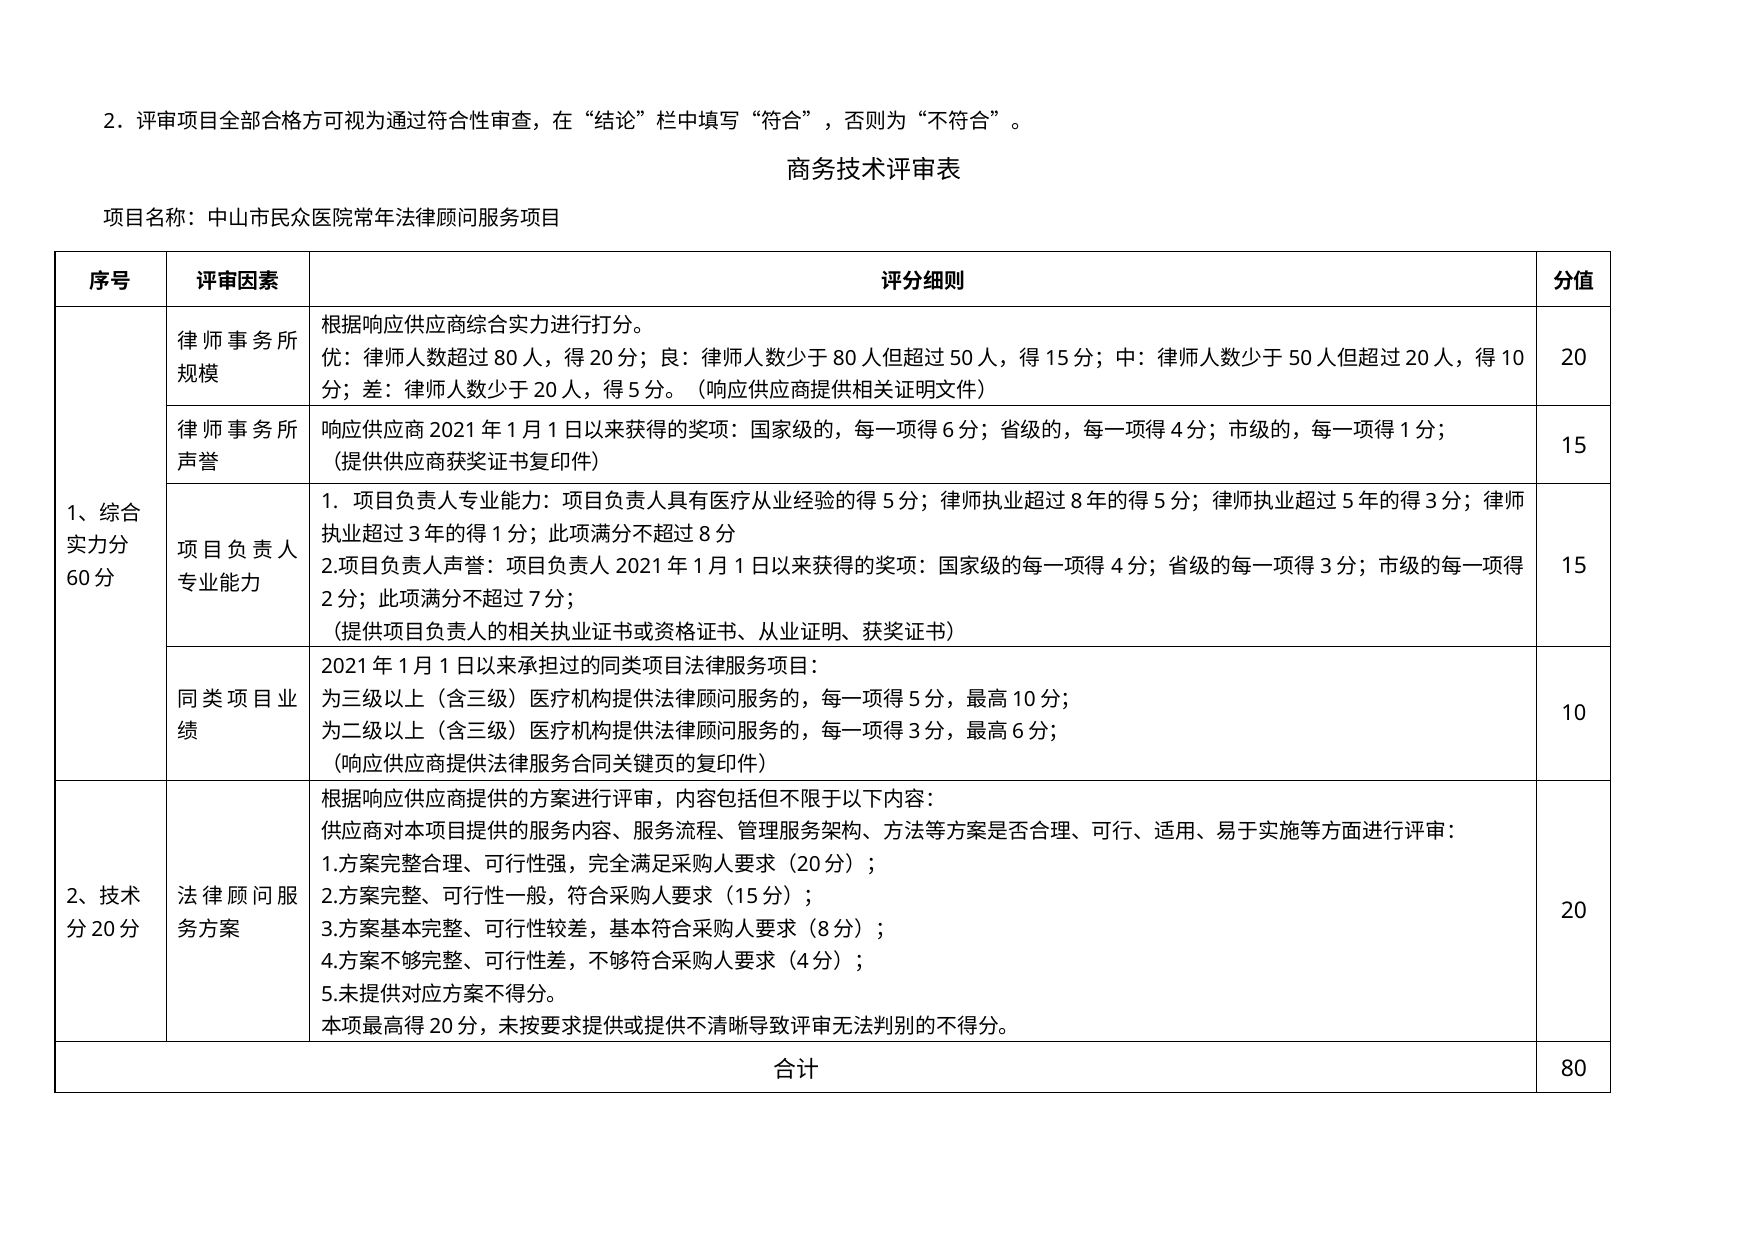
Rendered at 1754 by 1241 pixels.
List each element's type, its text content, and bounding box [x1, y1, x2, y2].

table_cell 10 [1537, 647, 1610, 780]
table_cell 根据响应供应商提供的方案进行评审，内容包括但不限于以下内容： 供应商对本项目提供的服务内容、服务流程、管理服务架构、方法等方案是否合理、可行、适用、易于实施等方面进行评审： 1.方案完整合理、可行性强，完全满足采购人要求（20分）； 2.方案完整、可行性一般，符合采购人要求（15分）； 3.方案基本完整、可行性较差，基本符合采购人要求（8分）； 4.方案不够完整、可行性差，不够符合采购人要求（4分）； 5.未提供对应方案不得分。 本项最高得20分，未按要求提供或提供不清晰导致评审无法判别的不得分。 [310, 781, 1536, 1041]
table_cell 项目负责人专业能力：项目负责人具有医疗从业经验的得5分；律师执业超过8年的得5分；律师执业超过5年的得3分；律师执业超过3年的得1分；此项满分不超过8分 2.项目负责人声誉：项目负责人2021年1月1日以来获得的奖项：国家级的每一项得4分；省级的每一项得3分；市级的每一项得2分；此项满分不超过7分； （提供项目负责人的相关执业证书或资格证书、从业证明、获奖证书） [310, 484, 1536, 646]
table_cell 20 [1537, 781, 1610, 1041]
table_header 评审因素 [167, 252, 309, 306]
table_cell 项目负责人专业能力 [167, 484, 309, 646]
table_cell 法律顾问服务方案 [167, 781, 309, 1041]
table_cell 合计 [56, 1042, 1536, 1092]
table_cell 1、综合实力分60分 [56, 307, 166, 780]
list 项目名称：中山市民众医院常年法律顾问服务项目 [61, 201, 1604, 233]
table_cell 80 [1537, 1042, 1610, 1092]
table_cell 根据响应供应商综合实力进行打分。 优：律师人数超过80人，得20分；良：律师人数少于80人但超过50人，得15分；中：律师人数少于50人但超过20人，得10分；差：律师人数少于20人，得5分。（响应供应商提供相关证明文件） [310, 307, 1536, 405]
table_cell 15 [1537, 484, 1610, 646]
table_header 评分细则 [310, 252, 1536, 306]
table_cell 2021年1月1日以来承担过的同类项目法律服务项目： 为三级以上（含三级）医疗机构提供法律顾问服务的，每一项得5分，最高10分； 为二级以上（含三级）医疗机构提供法律顾问服务的，每一项得3分，最高6分； （响应供应商提供法律服务合同关键页的复印件） [310, 647, 1536, 780]
table_cell 15 [1537, 406, 1610, 483]
table_cell 响应供应商2021年1月1日以来获得的奖项：国家级的，每一项得6分；省级的，每一项得4分；市级的，每一项得1分； （提供供应商获奖证书复印件） [310, 406, 1536, 483]
table_header 分值 [1537, 252, 1610, 306]
table_cell 律师事务所规模 [167, 307, 309, 405]
list 评审项目全部合格方可视为通过符合性审查，在“结论”栏中填写“符合”，否则为“不符合”。 [61, 103, 1604, 136]
table_cell 20 [1537, 307, 1610, 405]
table_cell 律师事务所声誉 [167, 406, 309, 483]
table_cell 2、技术分20分 [56, 781, 166, 1041]
table_cell 同类项目业绩 [167, 647, 309, 780]
table_header 序号 [56, 252, 166, 306]
text 商务技术评审表 [61, 136, 1604, 201]
